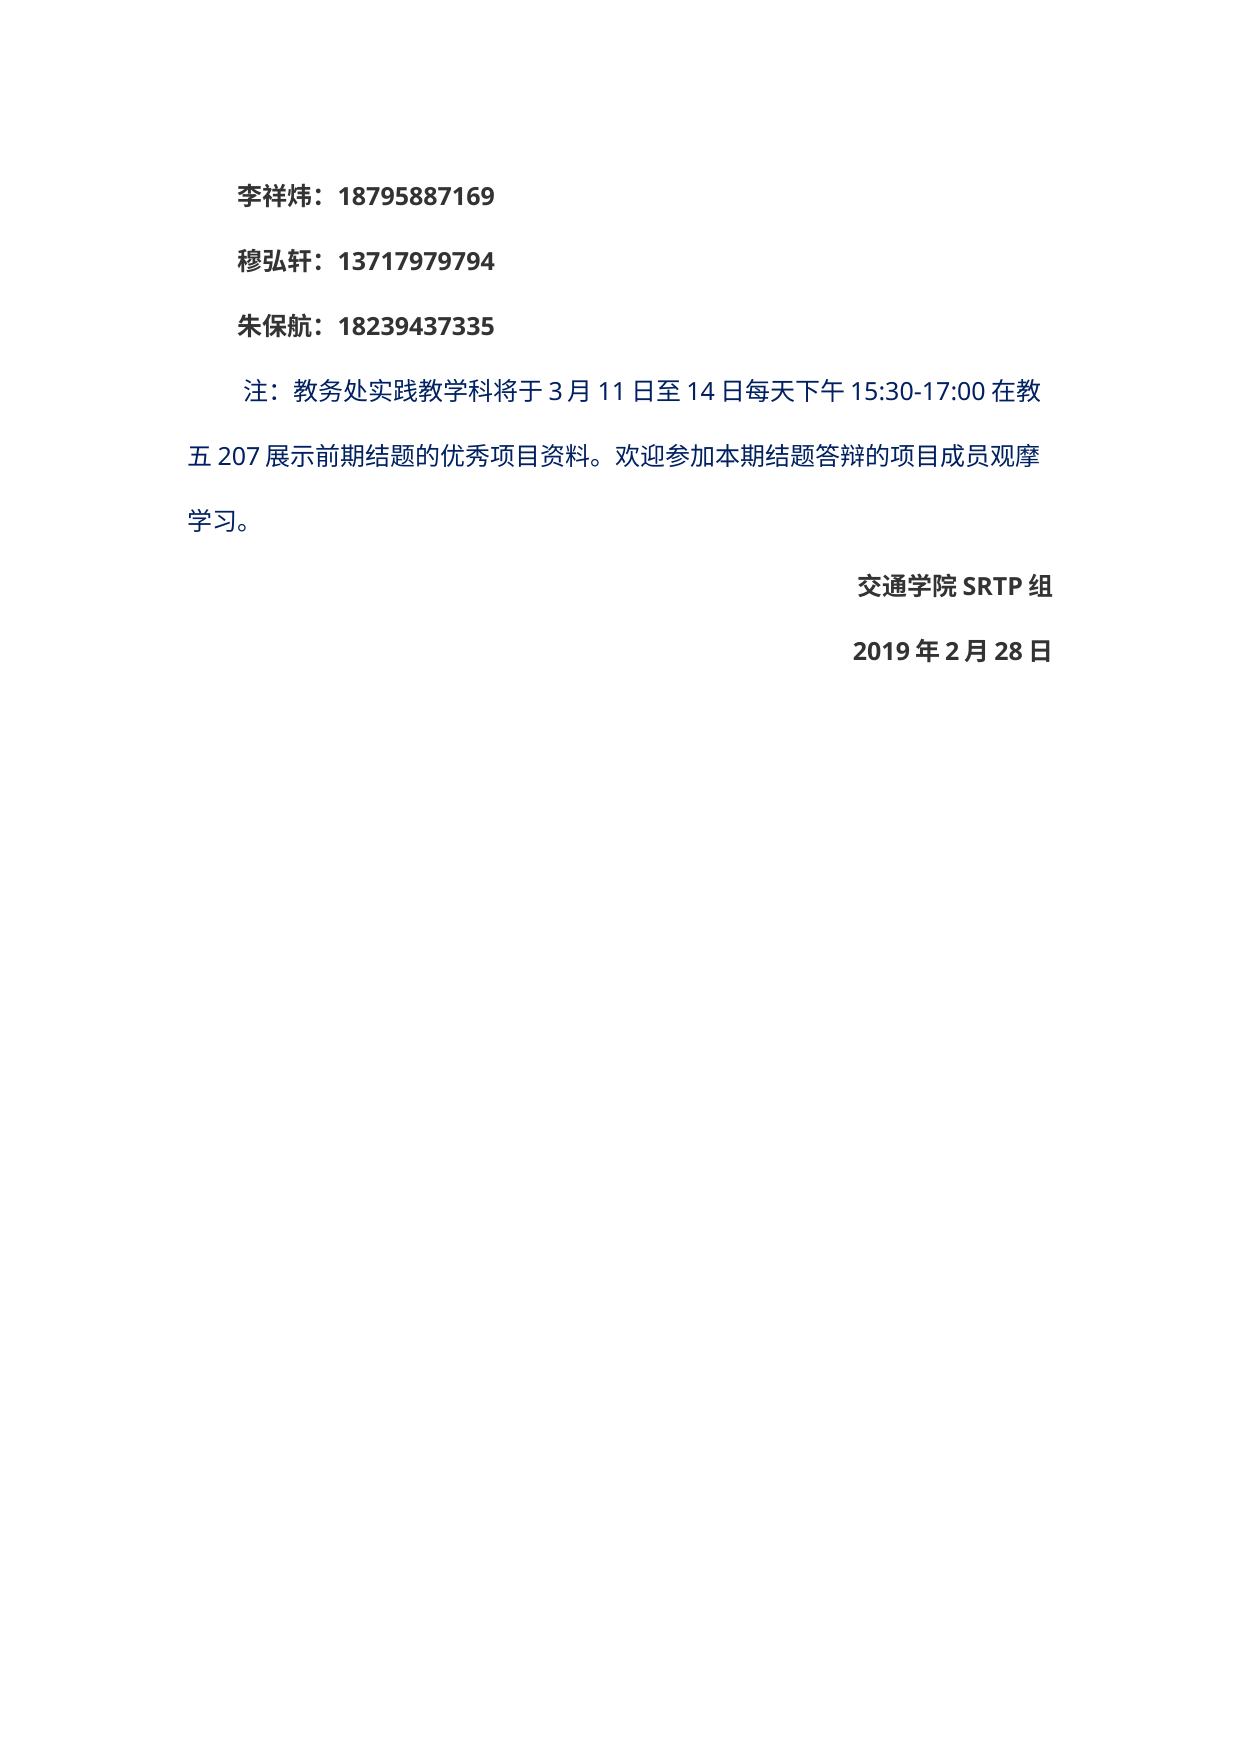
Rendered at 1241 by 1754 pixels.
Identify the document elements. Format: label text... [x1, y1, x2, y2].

text 李祥炜：18795887169 [187, 162, 1053, 227]
text 2019年2月28日 [187, 617, 1053, 682]
text 注：教务处实践教学科将于3月11日至14日每天下午15:30-17:00在教五207展示前期结题的优秀项目资料。欢迎参加本期结题答辩的项目成员观摩学习。 [187, 357, 1053, 552]
text 穆弘轩：13717979794 [187, 227, 1053, 292]
text 交通学院SRTP组 [187, 552, 1053, 617]
text 朱保航：18239437335 [187, 292, 1053, 357]
